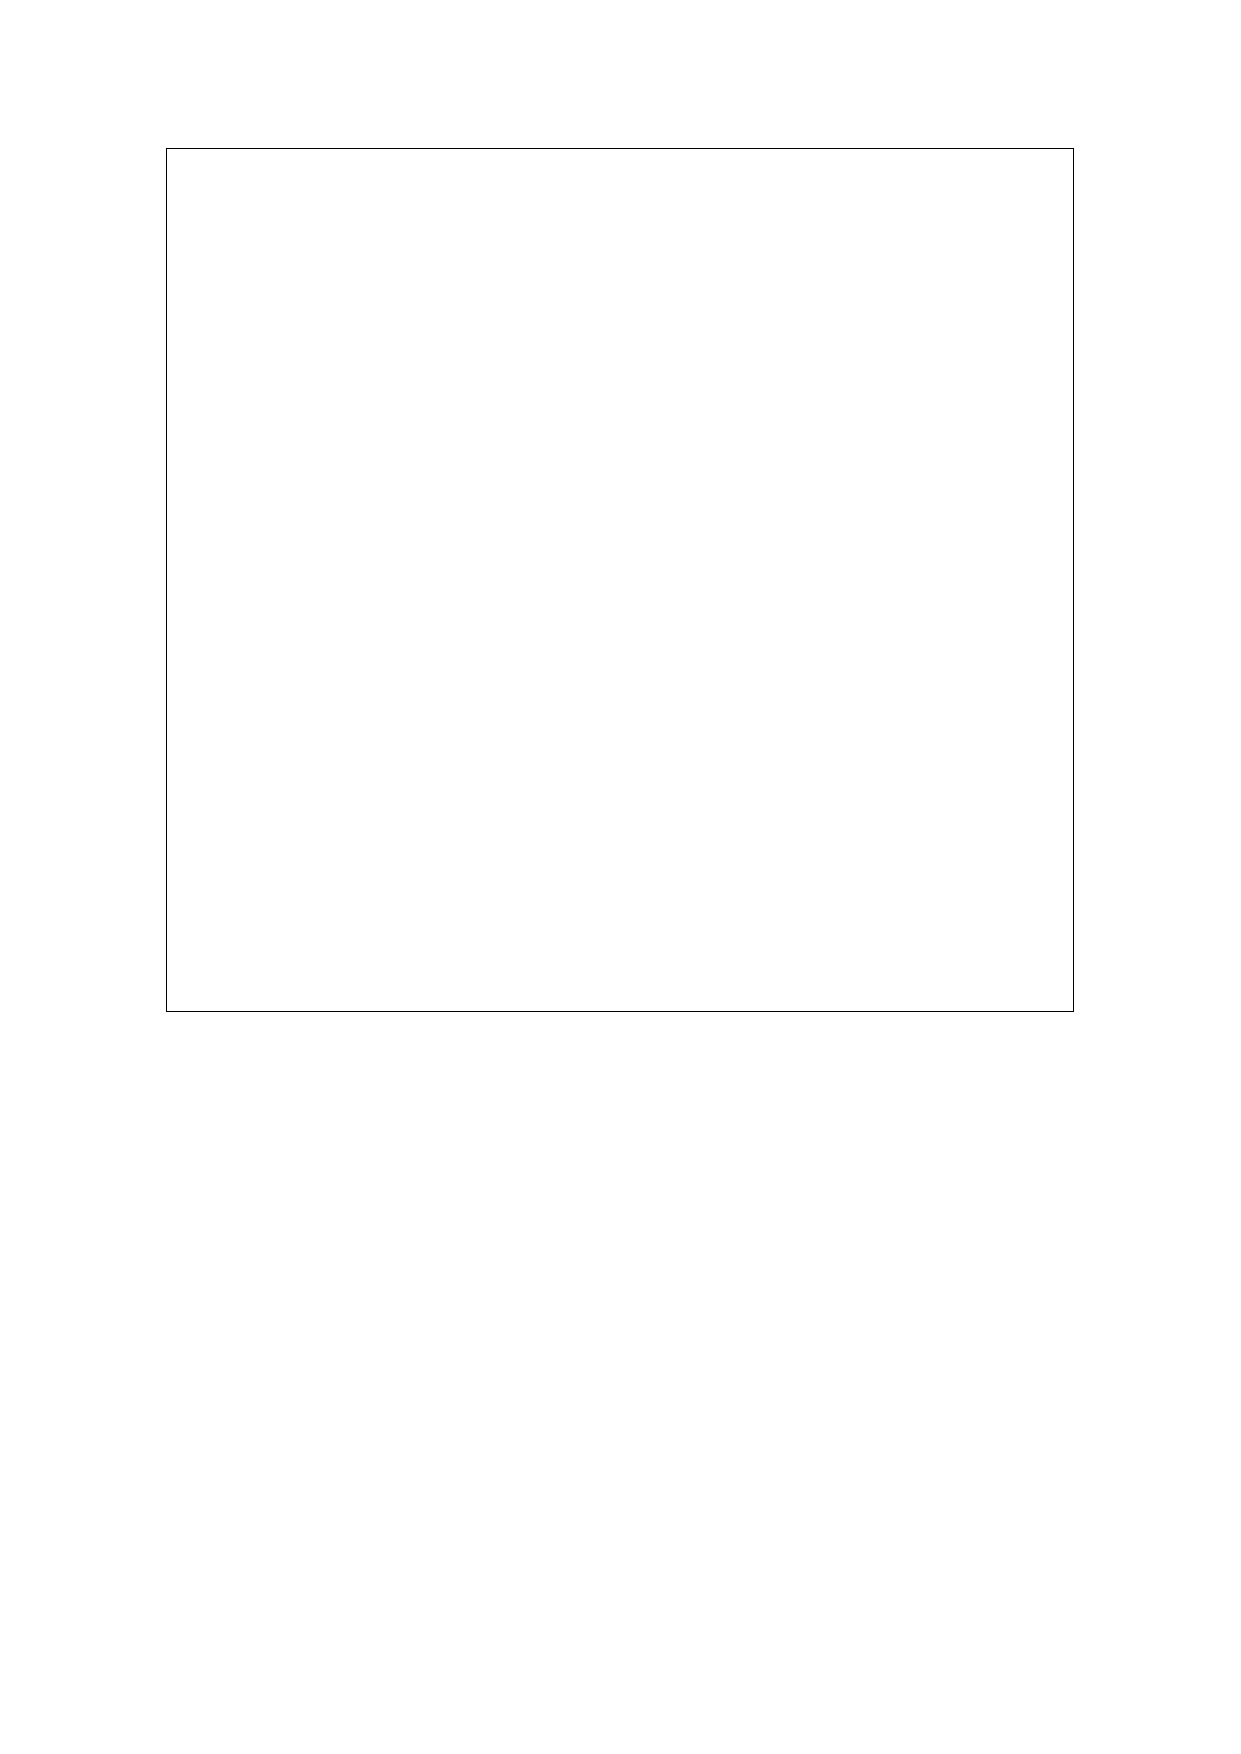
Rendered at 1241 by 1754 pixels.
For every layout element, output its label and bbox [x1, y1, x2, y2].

table_header [167, 149, 1073, 1011]
